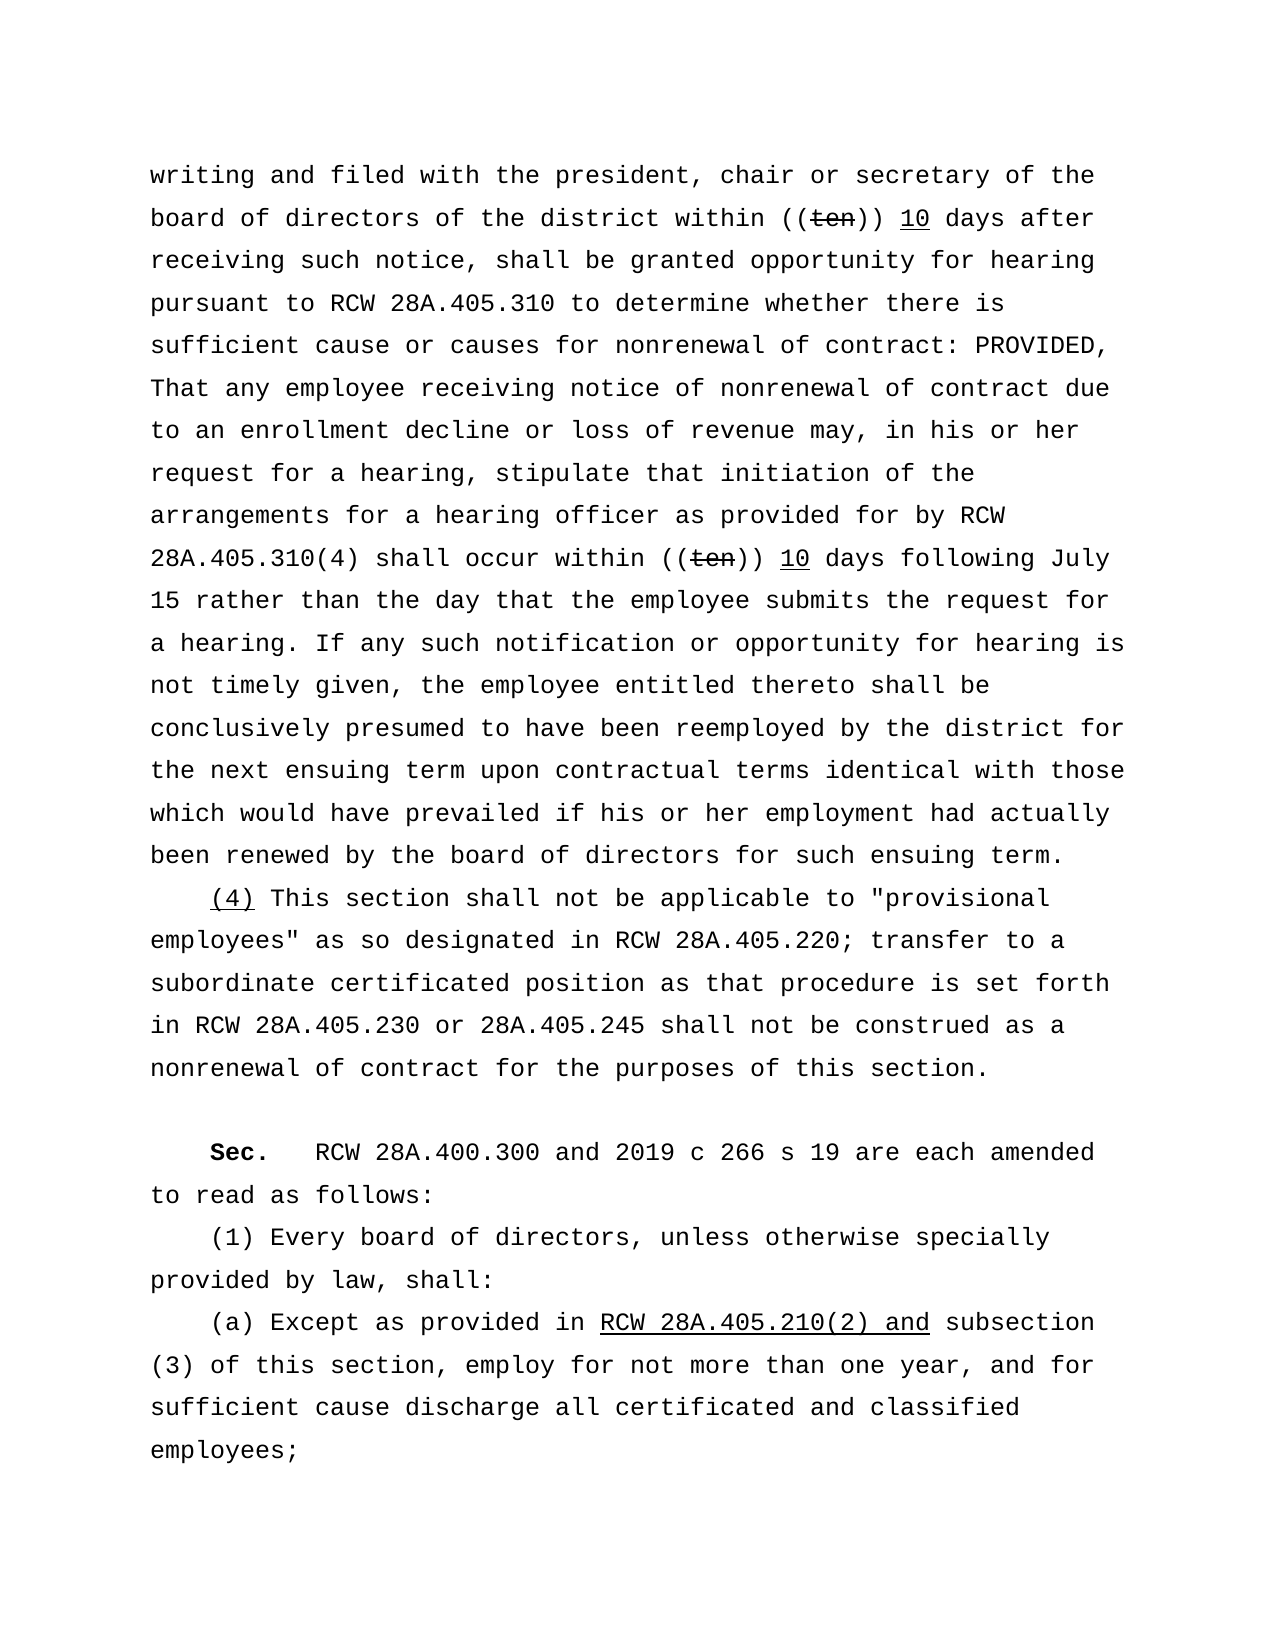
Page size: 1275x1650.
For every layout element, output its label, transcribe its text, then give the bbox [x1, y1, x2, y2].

text (a) Except as provided in RCW 28A.405.210(2) and subsection (3) of this section, employ for not more than one year, and for sufficient cause discharge all certificated and classified employees; [150, 1297, 1125, 1467]
text Sec. RCW 28A.400.300 and 2019 c 266 s 19 are each amended to read as follows: [150, 1127, 1125, 1212]
text (1) Every board of directors, unless otherwise specially provided by law, shall: [150, 1212, 1125, 1297]
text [150, 150, 1125, 872]
text (4) This section shall not be applicable to "provisional employees" as so designated in RCW 28A.405.220; transfer to a subordinate certificated position as that procedure is set forth in RCW 28A.405.230 or 28A.405.245 shall not be construed as a nonrenewal of contract for the purposes of this section. [150, 872, 1125, 1085]
